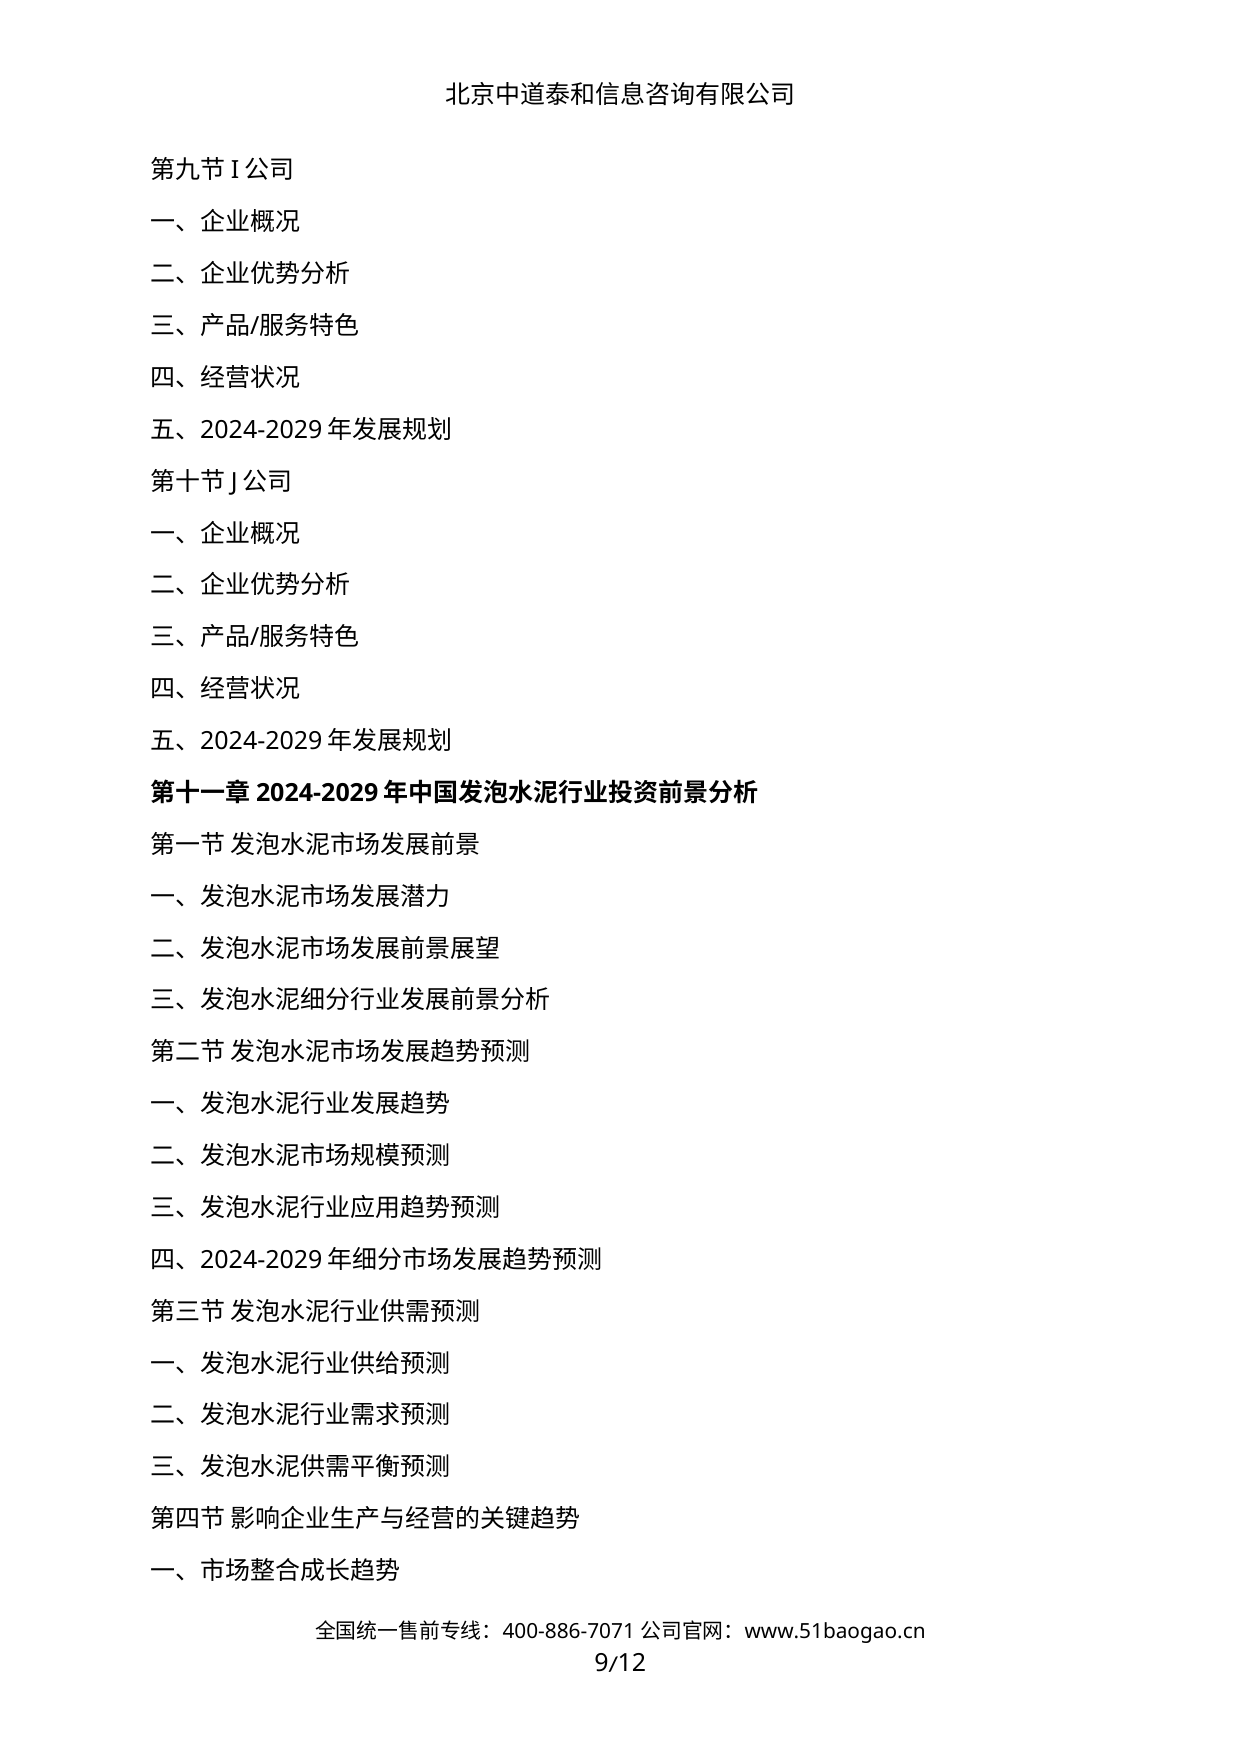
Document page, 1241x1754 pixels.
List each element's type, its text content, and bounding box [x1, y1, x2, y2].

text 五、2024-2029年发展规划 [150, 721, 1090, 757]
text 三、发泡水泥供需平衡预测 [150, 1447, 1090, 1483]
text 一、发泡水泥行业供给预测 [150, 1343, 1090, 1379]
text 三、产品/服务特色 [150, 306, 1090, 342]
text 一、发泡水泥行业发展趋势 [150, 1084, 1090, 1120]
text 二、企业优势分析 [150, 254, 1090, 290]
text 二、发泡水泥行业需求预测 [150, 1395, 1090, 1431]
text 第一节 发泡水泥市场发展前景 [150, 824, 1090, 861]
text 三、发泡水泥行业应用趋势预测 [150, 1187, 1090, 1224]
text 二、发泡水泥市场发展前景展望 [150, 928, 1090, 964]
text 二、企业优势分析 [150, 565, 1090, 601]
text 四、经营状况 [150, 669, 1090, 705]
text 第三节 发泡水泥行业供需预测 [150, 1291, 1090, 1327]
text 第九节 I公司 [150, 150, 1090, 186]
text 三、发泡水泥细分行业发展前景分析 [150, 980, 1090, 1016]
text 二、发泡水泥市场规模预测 [150, 1136, 1090, 1172]
text 四、经营状况 [150, 357, 1090, 394]
text 一、企业概况 [150, 202, 1090, 238]
text 一、发泡水泥市场发展潜力 [150, 876, 1090, 912]
text 三、产品/服务特色 [150, 617, 1090, 653]
text 第二节 发泡水泥市场发展趋势预测 [150, 1032, 1090, 1068]
text 一、市场整合成长趋势 [150, 1551, 1090, 1587]
text 一、企业概况 [150, 513, 1090, 549]
text 第十一章 2024-2029年中国发泡水泥行业投资前景分析 [150, 772, 1090, 809]
text 五、2024-2029年发展规划 [150, 409, 1090, 446]
text 第四节 影响企业生产与经营的关键趋势 [150, 1499, 1090, 1535]
text 四、2024-2029年细分市场发展趋势预测 [150, 1239, 1090, 1276]
text 第十节 J公司 [150, 461, 1090, 497]
